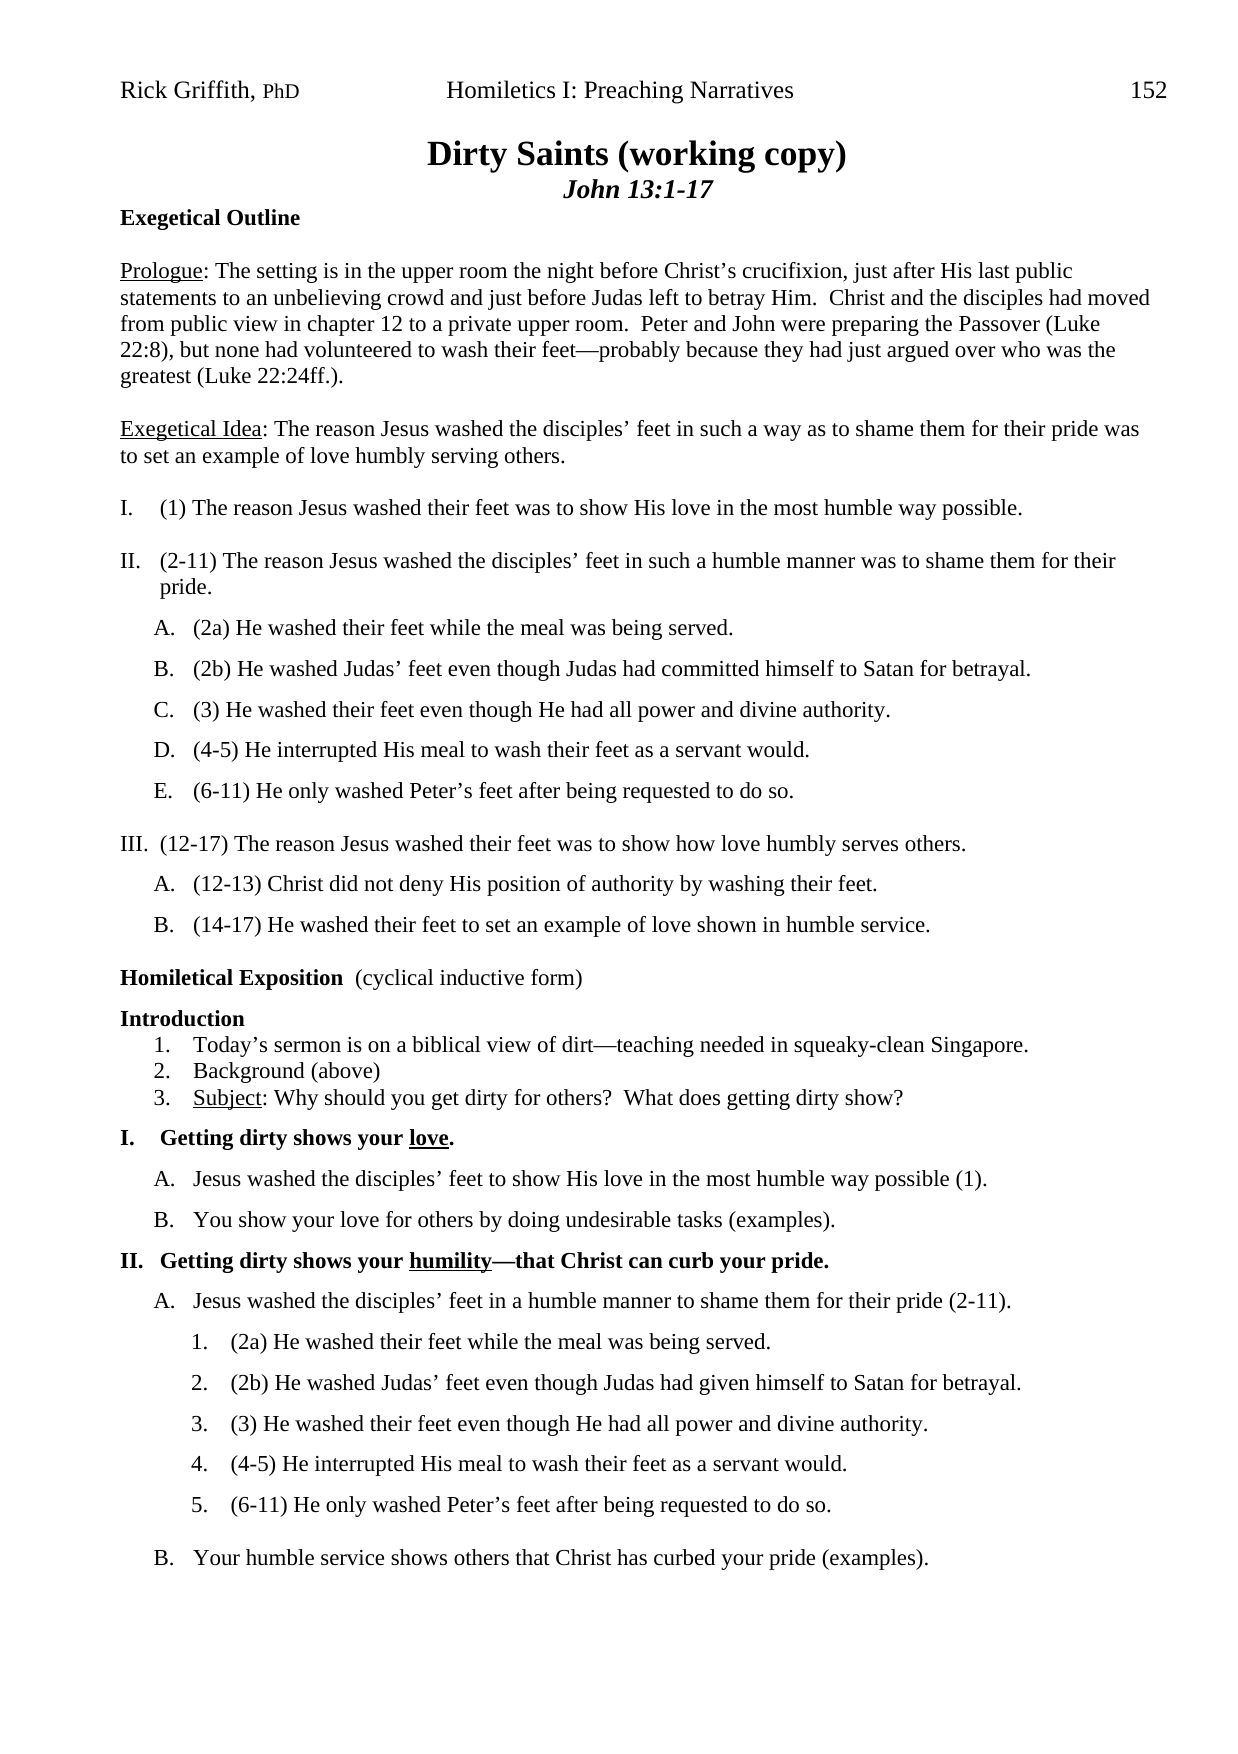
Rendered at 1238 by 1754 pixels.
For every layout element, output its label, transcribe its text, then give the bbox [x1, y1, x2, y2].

text B. You show your love for others by doing undesirable tasks (examples). [153, 1206, 1154, 1232]
text 1. (2a) He washed their feet while the meal was being served. [191, 1328, 1154, 1354]
text 1. Today’s sermon is on a biblical view of dirt—teaching needed in squeaky-clean Singapore. [153, 1031, 1154, 1057]
text Introduction [120, 1005, 1154, 1031]
text C. (3) He washed their feet even though He had all power and divine authority. [153, 696, 1154, 722]
text A. (2a) He washed their feet while the meal was being served. [153, 614, 1154, 641]
text I. (1) The reason Jesus washed their feet was to show His love in the most humble way possible. [120, 494, 1154, 521]
text III. (12-17) The reason Jesus washed their feet was to show how love humbly serves others. [120, 830, 1154, 856]
text B. (14-17) He washed their feet to set an example of love shown in humble service. [153, 911, 1154, 938]
text E. (6-11) He only washed Peter’s feet after being requested to do so. [153, 777, 1154, 803]
text Exegetical Idea: The reason Jesus washed the disciples’ feet in such a way as to shame them for their pride was to set an example of love humbly serving others. [120, 415, 1154, 468]
text 3. Subject: Why should you get dirty for others? What does getting dirty show? [153, 1084, 1154, 1110]
text 2. (2b) He washed Judas’ feet even though Judas had given himself to Satan for betrayal. [191, 1369, 1154, 1395]
text II. Getting dirty shows your humility—that Christ can curb your pride. [120, 1247, 1154, 1273]
text II. (2-11) The reason Jesus washed the disciples’ feet in such a humble manner was to shame them for their pride. [120, 547, 1154, 600]
text John 13:1-17 [122, 173, 1154, 204]
text A. Jesus washed the disciples’ feet in a humble manner to shame them for their pride (2-11). [153, 1287, 1154, 1314]
text I. Getting dirty shows your love. [120, 1124, 1154, 1151]
text D. (4-5) He interrupted His meal to wash their feet as a servant would. [153, 736, 1154, 763]
text Exegetical Outline [120, 204, 1154, 231]
text B. (2b) He washed Judas’ feet even though Judas had committed himself to Satan for betrayal. [153, 655, 1154, 681]
text Prologue: The setting is in the upper room the night before Christ’s crucifixion, just after His last public statements to an unbelieving crowd and just before Judas left to betray Him. Christ and the disciples had moved from public view in chapter 12 to a private upper room. Peter and John were preparing the Passover (Luke 22:8), but none had volunteered to wash their feet—probably because they had just argued over who was the greatest (Luke 22:24ff.). [120, 257, 1154, 389]
text 5. (6-11) He only washed Peter’s feet after being requested to do so. [191, 1491, 1154, 1517]
text Dirty Saints (working copy) [120, 132, 1154, 173]
text Homiletical Exposition (cyclical inductive form) [120, 964, 1154, 990]
text A. (12-13) Christ did not deny His position of authority by washing their feet. [153, 871, 1154, 897]
text 4. (4-5) He interrupted His meal to wash their feet as a servant would. [191, 1450, 1154, 1477]
text 3. (3) He washed their feet even though He had all power and divine authority. [191, 1409, 1154, 1436]
text 2. Background (above) [153, 1057, 1154, 1084]
text B. Your humble service shows others that Christ has curbed your pride (examples). [153, 1544, 1154, 1570]
text A. Jesus washed the disciples’ feet to show His love in the most humble way possible (1). [153, 1165, 1154, 1192]
